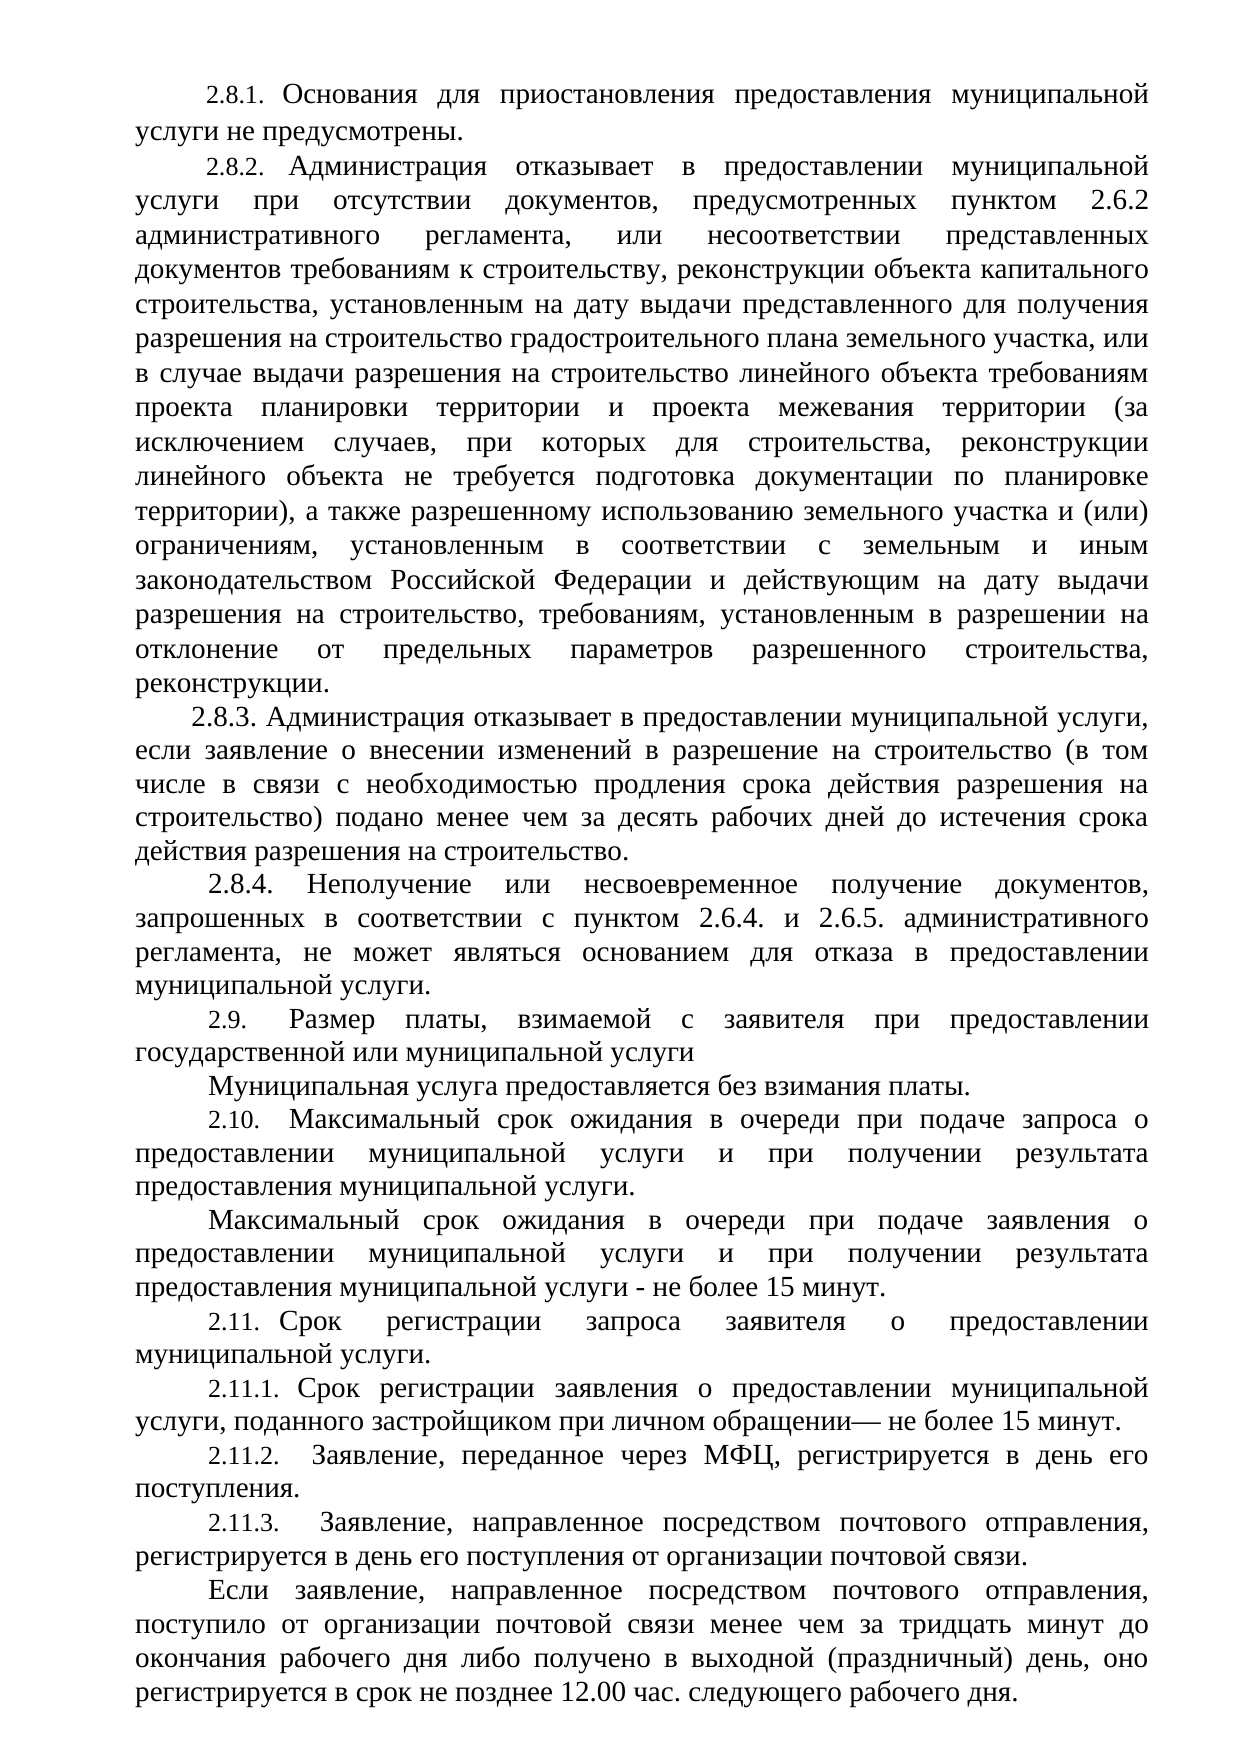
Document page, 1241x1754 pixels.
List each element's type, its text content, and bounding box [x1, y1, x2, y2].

text 2.8.4. Неполучение или несвоевременное получение документов, запрошенных в соответствии с пунктом 2.6.4. и 2.6.5. административного регламента, не может являться основанием для отказа в предоставлении муниципальной услуги. [135, 867, 1149, 1001]
text Муниципальная услуга предоставляется без взимания платы. [135, 1068, 1152, 1102]
text Максимальный срок ожидания в очереди при подаче заявления о предоставлении муниципальной услуги и при получении результата предоставления муниципальной услуги - не более 15 минут. [135, 1203, 1149, 1303]
list Администрация отказывает в предоставлении муниципальной услуги при отсутствии документов, предусмотренных пунктом 2.6.2 административного регламента, или несоответствии представленных документов требованиям к строительству, реконструкции объекта капитального строительства, установленным на дату выдачи представленного для получения разрешения на строительство градостроительного плана земельного участка, или в случае выдачи разрешения на строительство линейного объекта требованиям проекта планировки территории и проекта межевания территории (за исключением случаев, при которых для строительства, реконструкции линейного объекта не требуется подготовка документации по планировке территории), а также разрешенному использованию земельного участка и (или) ограничениям, установленным в соответствии с земельным и иным законодательством Российской Федерации и действующим на дату выдачи разрешения на строительство, требованиям, установленным в разрешении на отклонение от предельных параметров разрешенного строительства, реконструкции. [135, 148, 1149, 699]
list Максимальный срок ожидания в очереди при подаче запроса о предоставлении муниципальной услуги и при получении результата предоставления муниципальной услуги. [135, 1102, 1149, 1203]
list Срок регистрации заявления о предоставлении муниципальной услуги, поданного застройщиком при личном обращении— не более 15 минут. [135, 1370, 1149, 1437]
list Основания для приостановления предоставления муниципальной услуги не предусмотрены. [135, 74, 1149, 148]
list Заявление, направленное посредством почтового отправления, регистрируется в день его поступления от организации почтовой связи. [135, 1504, 1149, 1572]
list Размер платы, взимаемой с заявителя при предоставлении государственной или муниципальной услуги [135, 1001, 1149, 1068]
text 2.8.3. Администрация отказывает в предоставлении муниципальной услуги, если заявление о внесении изменений в разрешение на строительство (в том числе в связи с необходимостью продления срока действия разрешения на строительство) подано менее чем за десять рабочих дней до истечения срока действия разрешения на строительство. [135, 699, 1149, 867]
text Если заявление, направленное посредством почтового отправления, поступило от организации почтовой связи менее чем за тридцать минут до окончания рабочего дня либо получено в выходной (праздничный) день, оно регистрируется в срок не позднее 12.00 час. следующего рабочего дня. [135, 1572, 1149, 1708]
list Срок регистрации запроса заявителя о предоставлении муниципальной услуги. [135, 1303, 1149, 1370]
list Заявление, переданное через МФЦ, регистрируется в день его поступления. [135, 1437, 1149, 1504]
